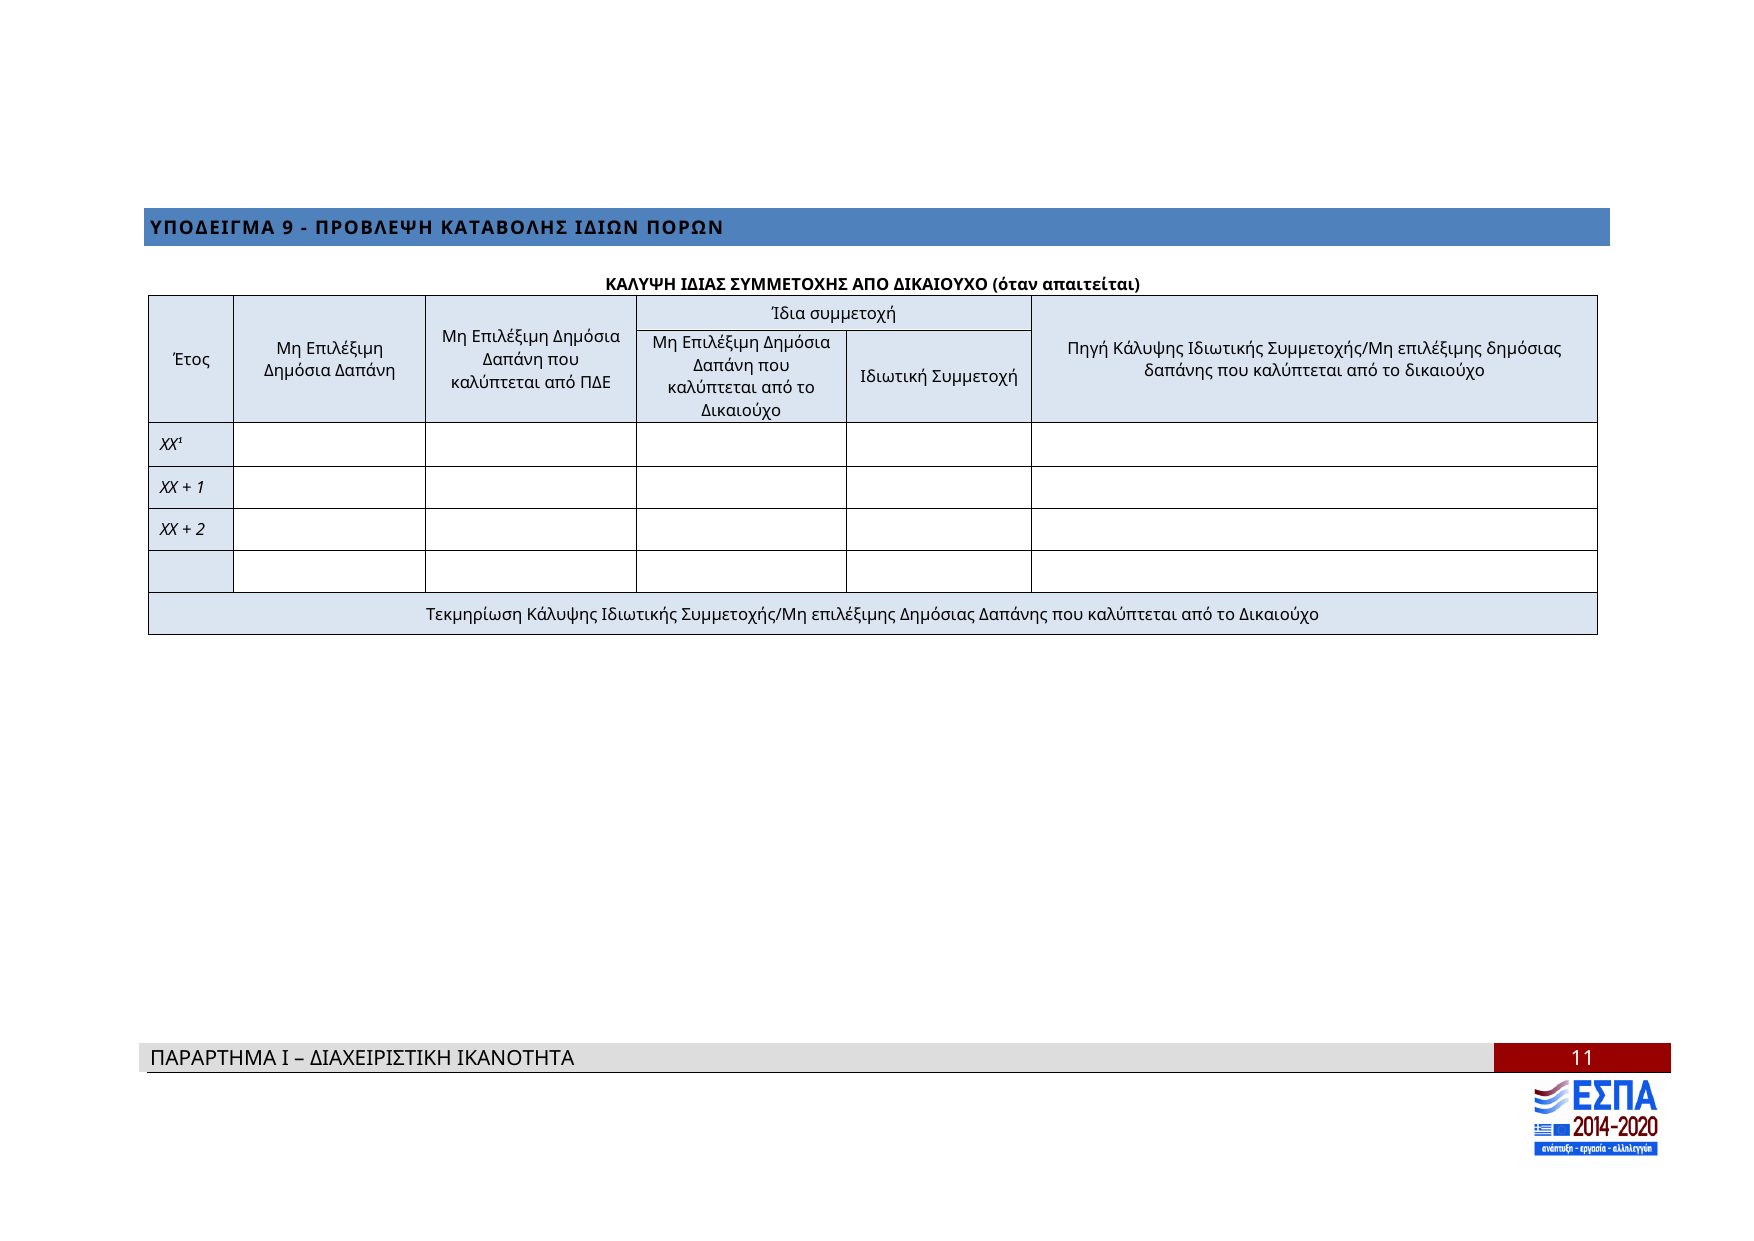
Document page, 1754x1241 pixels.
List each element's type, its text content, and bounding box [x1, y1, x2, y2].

table_cell [847, 509, 1031, 550]
table_cell [847, 467, 1031, 508]
table_cell Μη Επιλέξιμη Δημόσια Δαπάνη που καλύπτεται από ΠΔΕ [426, 296, 636, 422]
table_cell Ίδια συμμετοχή [637, 296, 1031, 329]
table_cell Μη Επιλέξιμη Δημόσια Δαπάνη που καλύπτεται από το Δικαιούχο [637, 331, 846, 422]
table_cell Μη Επιλέξιμη Δημόσια Δαπάνη [234, 296, 425, 422]
table_cell [426, 423, 636, 466]
table_cell [637, 467, 846, 508]
table_cell [1032, 551, 1597, 592]
table_cell [1032, 467, 1597, 508]
table_cell Έτος [149, 296, 233, 422]
table_cell ΧΧ¹ [149, 423, 233, 466]
table_cell [426, 551, 636, 592]
table_cell ΧΧ + 1 [149, 467, 233, 508]
table_cell [234, 551, 425, 592]
table_cell [847, 423, 1031, 466]
table_cell [234, 467, 425, 508]
table_cell [847, 551, 1031, 592]
table_cell ΧΧ + 2 [149, 509, 233, 550]
table_cell [637, 509, 846, 550]
table_cell [426, 509, 636, 550]
table_cell [637, 551, 846, 592]
table_cell Ιδιωτική Συμμετοχή [847, 331, 1031, 422]
table_cell Πηγή Κάλυψης Ιδιωτικής Συμμετοχής/Μη επιλέξιμης δημόσιας δαπάνης που καλύπτεται από το δικαιούχο [1032, 296, 1597, 422]
table_cell [234, 423, 425, 466]
table_cell [149, 551, 233, 592]
table_cell [426, 467, 636, 508]
table_cell Τεκμηρίωση Κάλυψης Ιδιωτικής Συμμετοχής/Μη επιλέξιμης Δημόσιας Δαπάνης που καλύπτεται από το Δικαιούχο [149, 593, 1597, 634]
table_cell [1032, 509, 1597, 550]
table_header ΚΑΛΥΨΗ ΙΔΙΑΣ ΣΥΜΜΕΤΟΧΗΣ ΑΠΟ ΔΙΚΑΙΟΥΧΟ (όταν απαιτείται) [149, 250, 1597, 295]
picture [1531, 1079, 1660, 1157]
subtitle ΥΠΟΔΕΙΓΜΑ 9 - ΠΡΟΒΛΕΨΗ ΚΑΤΑΒΟΛΗΣ ΙΔΙΩΝ ΠΟΡΩΝ [150, 214, 1604, 240]
table_cell [234, 509, 425, 550]
table_cell [1032, 423, 1597, 466]
table_cell [637, 423, 846, 466]
